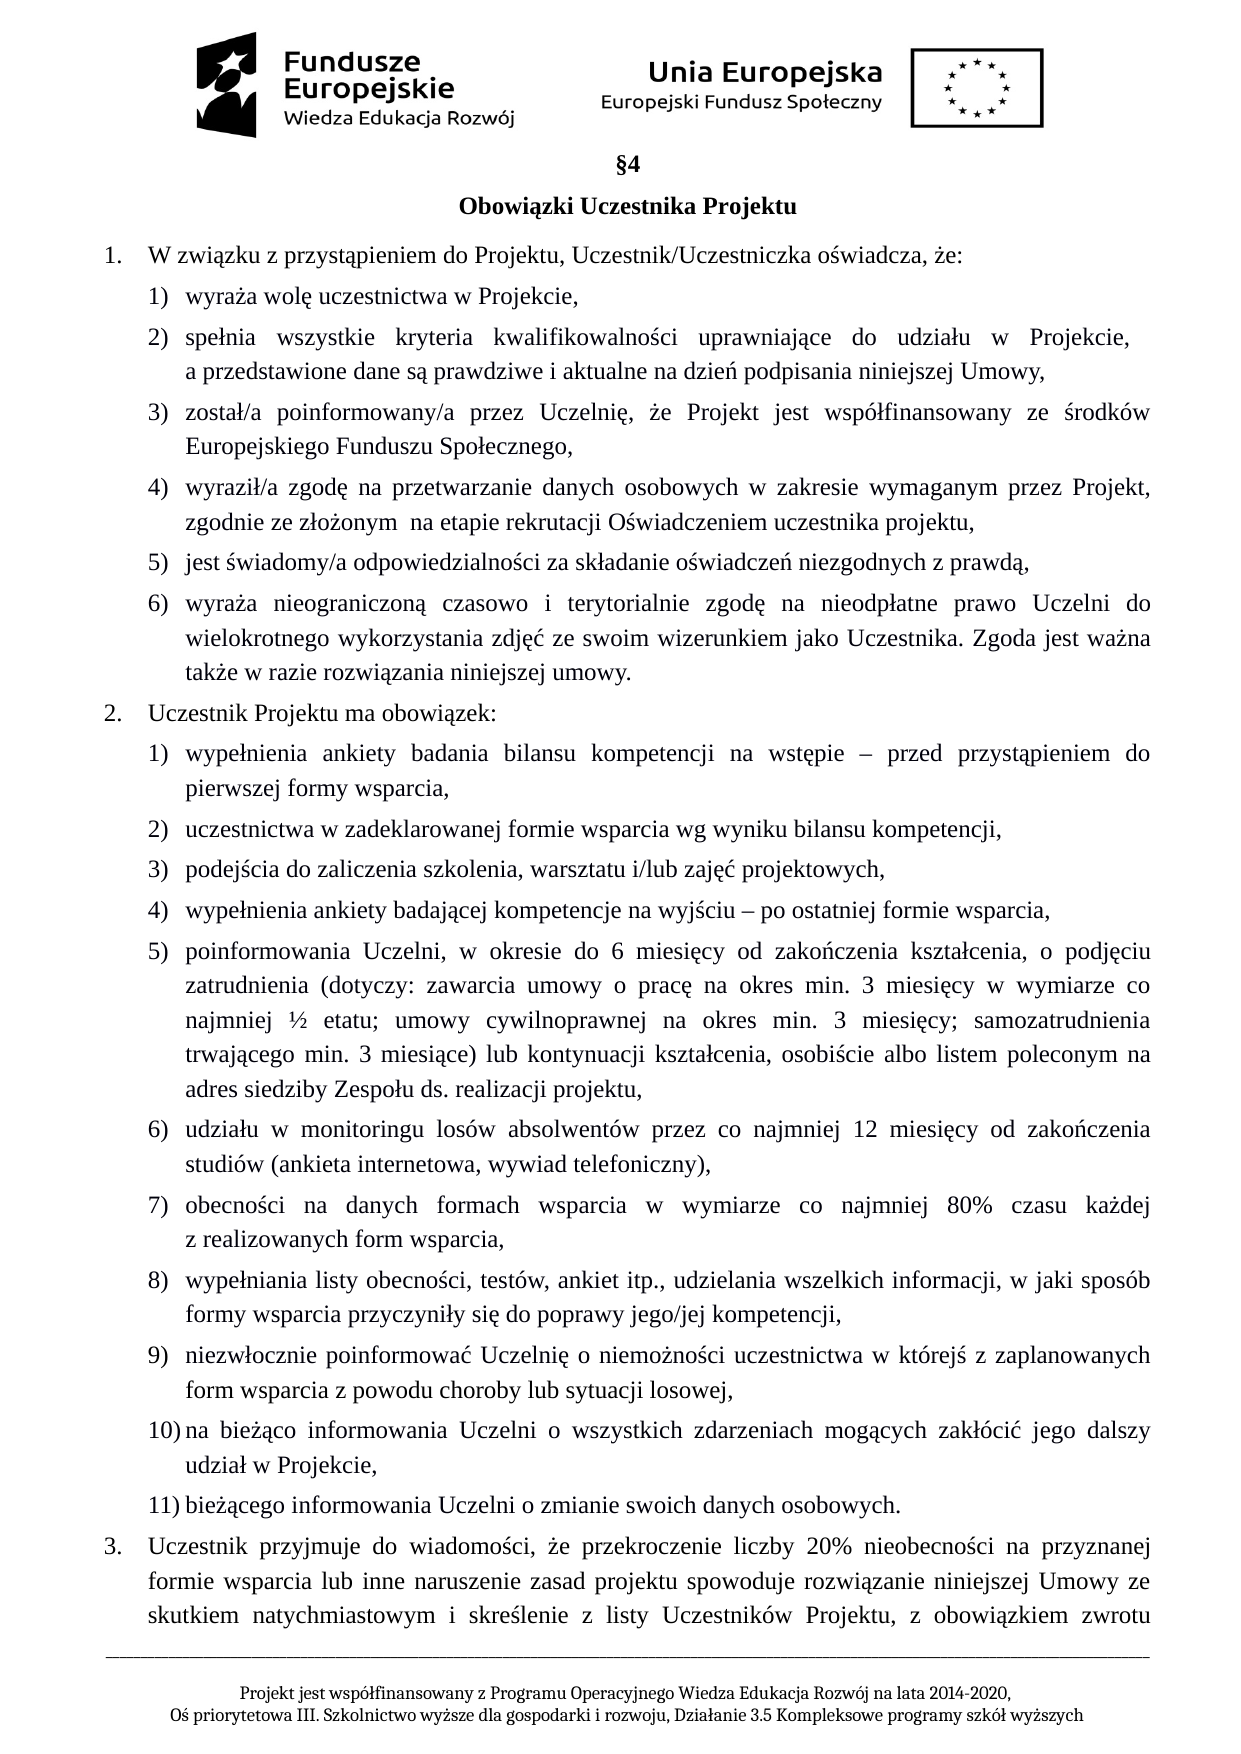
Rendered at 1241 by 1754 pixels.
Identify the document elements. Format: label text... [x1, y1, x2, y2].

list obecności na danych formach wsparcia w wymiarze co najmniej 80% czasu każdej z realizowanych form wsparcia, [148, 1190, 1152, 1253]
list wyraża wolę uczestnictwa w Projekcie, [148, 281, 1152, 310]
list niezwłocznie poinformować Uczelnię o niemożności uczestnictwa w którejś z zaplanowanych form wsparcia z powodu choroby lub sytuacji losowej, [148, 1340, 1152, 1403]
list poinformowania Uczelni, w okresie do 6 miesięcy od zakończenia kształcenia, o podjęciu zatrudnienia (dotyczy: zawarcia umowy o pracę na okres min. 3 miesięcy w wymiarze co najmniej ½ etatu; umowy cywilnoprawnej na okres min. 3 miesięcy; samozatrudnienia trwającego min. 3 miesiące) lub kontynuacji kształcenia, osobiście albo listem poleconym na adres siedziby Zespołu ds. realizacji projektu, [148, 936, 1152, 1103]
picture [167, 6, 1073, 150]
list W związku z przystąpieniem do Projektu, Uczestnik/Uczestniczka oświadcza, że: [103, 240, 1152, 269]
list wyraża nieograniczoną czasowo i terytorialnie zgodę na nieodpłatne prawo Uczelni do wielokrotnego wykorzystania zdjęć ze swoim wizerunkiem jako Uczestnika. Zgoda jest ważna także w razie rozwiązania niniejszej umowy. [148, 588, 1152, 686]
list wyraził/a zgodę na przetwarzanie danych osobowych w zakresie wymaganym przez Projekt, zgodnie ze złożonym na etapie rekrutacji Oświadczeniem uczestnika projektu, [148, 472, 1152, 535]
list spełnia wszystkie kryteria kwalifikowalności uprawniające do udziału w Projekcie, a przedstawione dane są prawdziwe i aktualne na dzień podpisania niniejszej Umowy, [148, 322, 1152, 385]
list został/a poinformowany/a przez Uczelnię, że Projekt jest współfinansowany ze środków Europejskiego Funduszu Społecznego, [148, 397, 1152, 460]
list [103, 1531, 1152, 1629]
list na bieżąco informowania Uczelni o wszystkich zdarzeniach mogących zakłócić jego dalszy udział w Projekcie, [148, 1415, 1152, 1479]
list podejścia do zaliczenia szkolenia, warsztatu i/lub zajęć projektowych, [148, 854, 1152, 883]
list udziału w monitoringu losów absolwentów przez co najmniej 12 miesięcy od zakończenia studiów (ankieta internetowa, wywiad telefoniczny), [148, 1114, 1152, 1178]
text Obowiązki Uczestnika Projektu [103, 191, 1152, 219]
list wypełnienia ankiety badania bilansu kompetencji na wstępie – przed przystąpieniem do pierwszej formy wsparcia, [148, 738, 1152, 802]
list wypełnienia ankiety badającej kompetencje na wyjściu – po ostatniej formie wsparcia, [148, 895, 1152, 924]
list jest świadomy/a odpowiedzialności za składanie oświadczeń niezgodnych z prawdą, [148, 547, 1152, 576]
list uczestnictwa w zadeklarowanej formie wsparcia wg wyniku bilansu kompetencji, [148, 814, 1152, 842]
text §4 [103, 129, 1152, 178]
list wypełniania listy obecności, testów, ankiet itp., udzielania wszelkich informacji, w jaki sposób formy wsparcia przyczyniły się do poprawy jego/jej kompetencji, [148, 1265, 1152, 1328]
list Uczestnik Projektu ma obowiązek: [103, 698, 1152, 727]
list bieżącego informowania Uczelni o zmianie swoich danych osobowych. [148, 1491, 1152, 1519]
